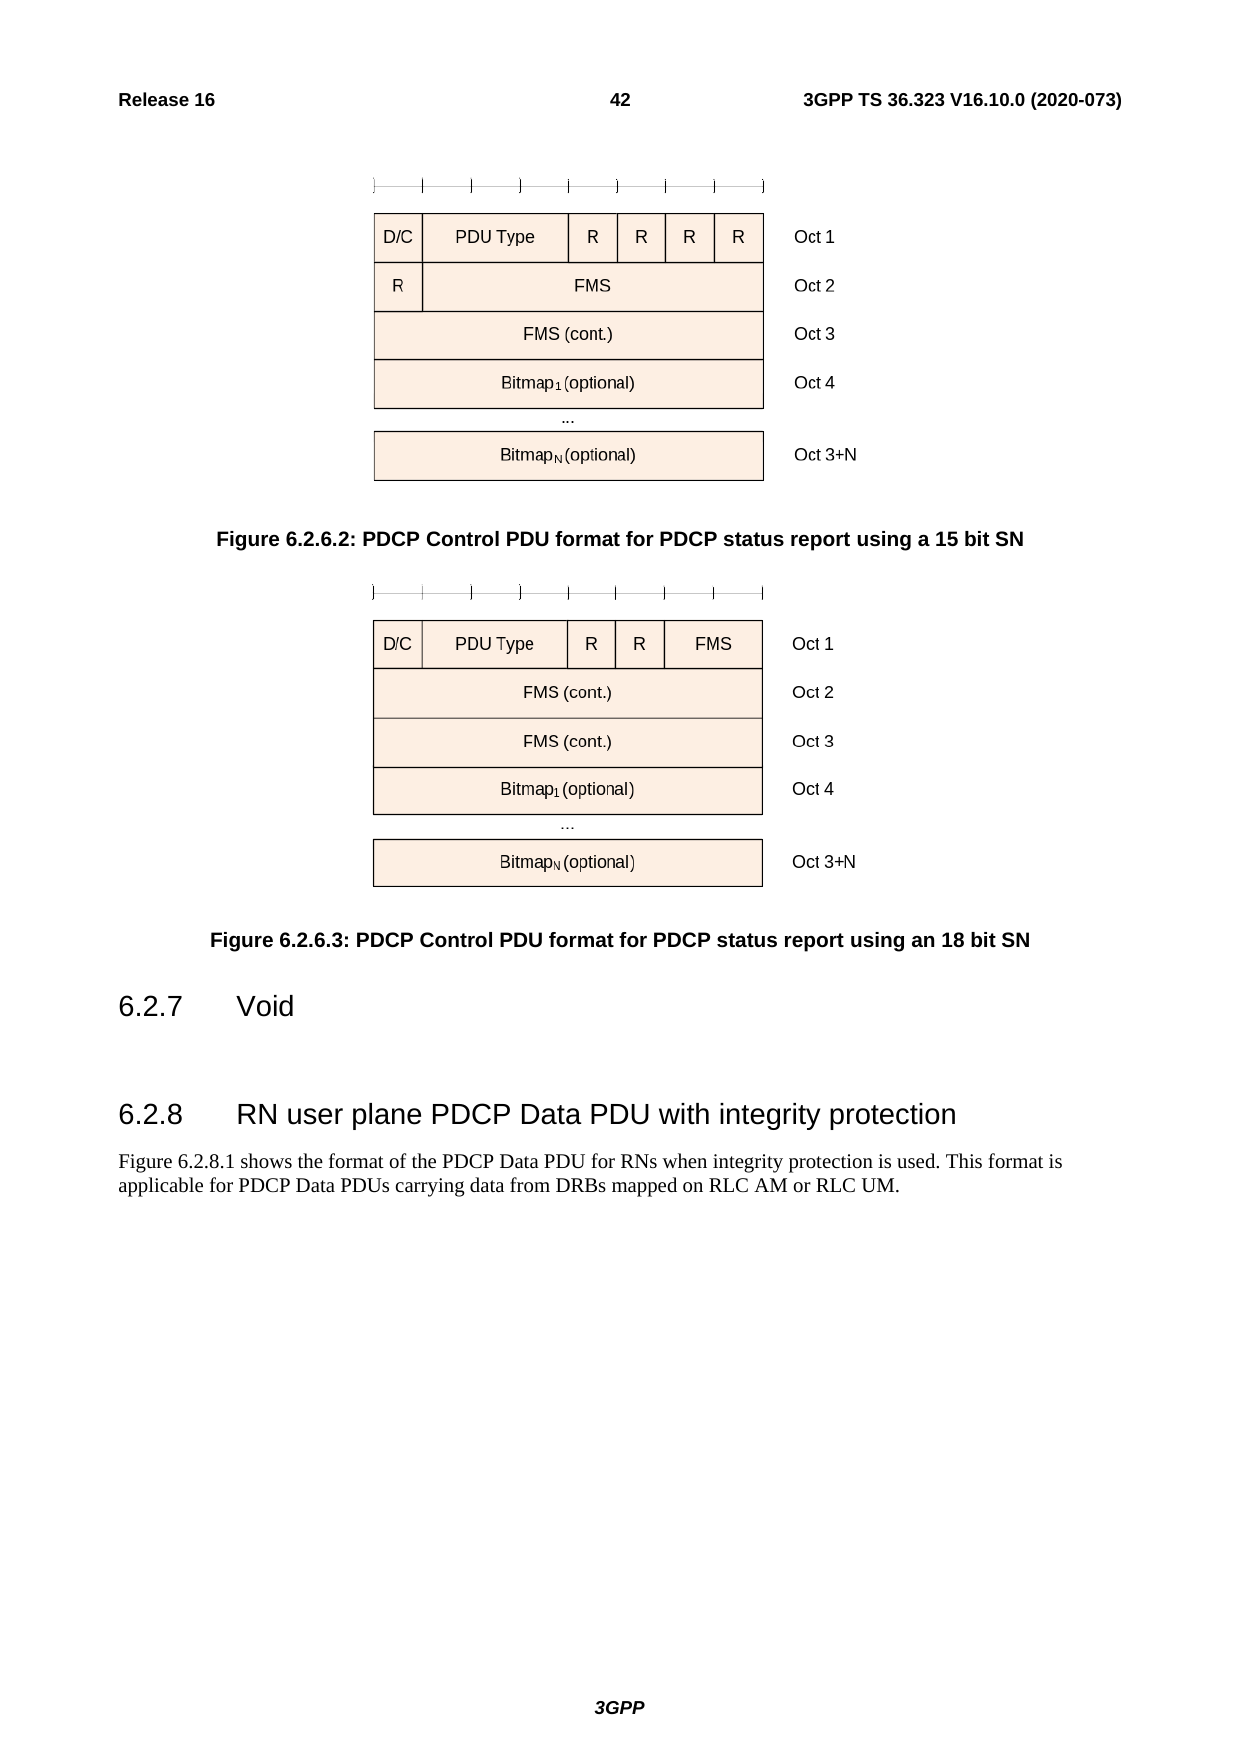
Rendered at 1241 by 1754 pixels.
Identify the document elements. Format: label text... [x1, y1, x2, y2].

text Figure 6.2.6.2: PDCP Control PDU format for PDCP status report using a 15 bit SN [118, 527, 1122, 551]
text Figure 6.2.8.1 shows the format of the PDCP Data PDU for RNs when integrity protection is used. This format is applicable for PDCP Data PDUs carrying data from DRBs mapped on RLC AM or RLC UM. [118, 1149, 1122, 1197]
subtitle 6.2.7 Void [118, 989, 1122, 1023]
subtitle 6.2.8 RN user plane PDCP Data PDU with integrity protection [118, 1097, 1122, 1130]
text Figure 6.2.6.3: PDCP Control PDU format for PDCP status report using an 18 bit SN [118, 928, 1122, 952]
